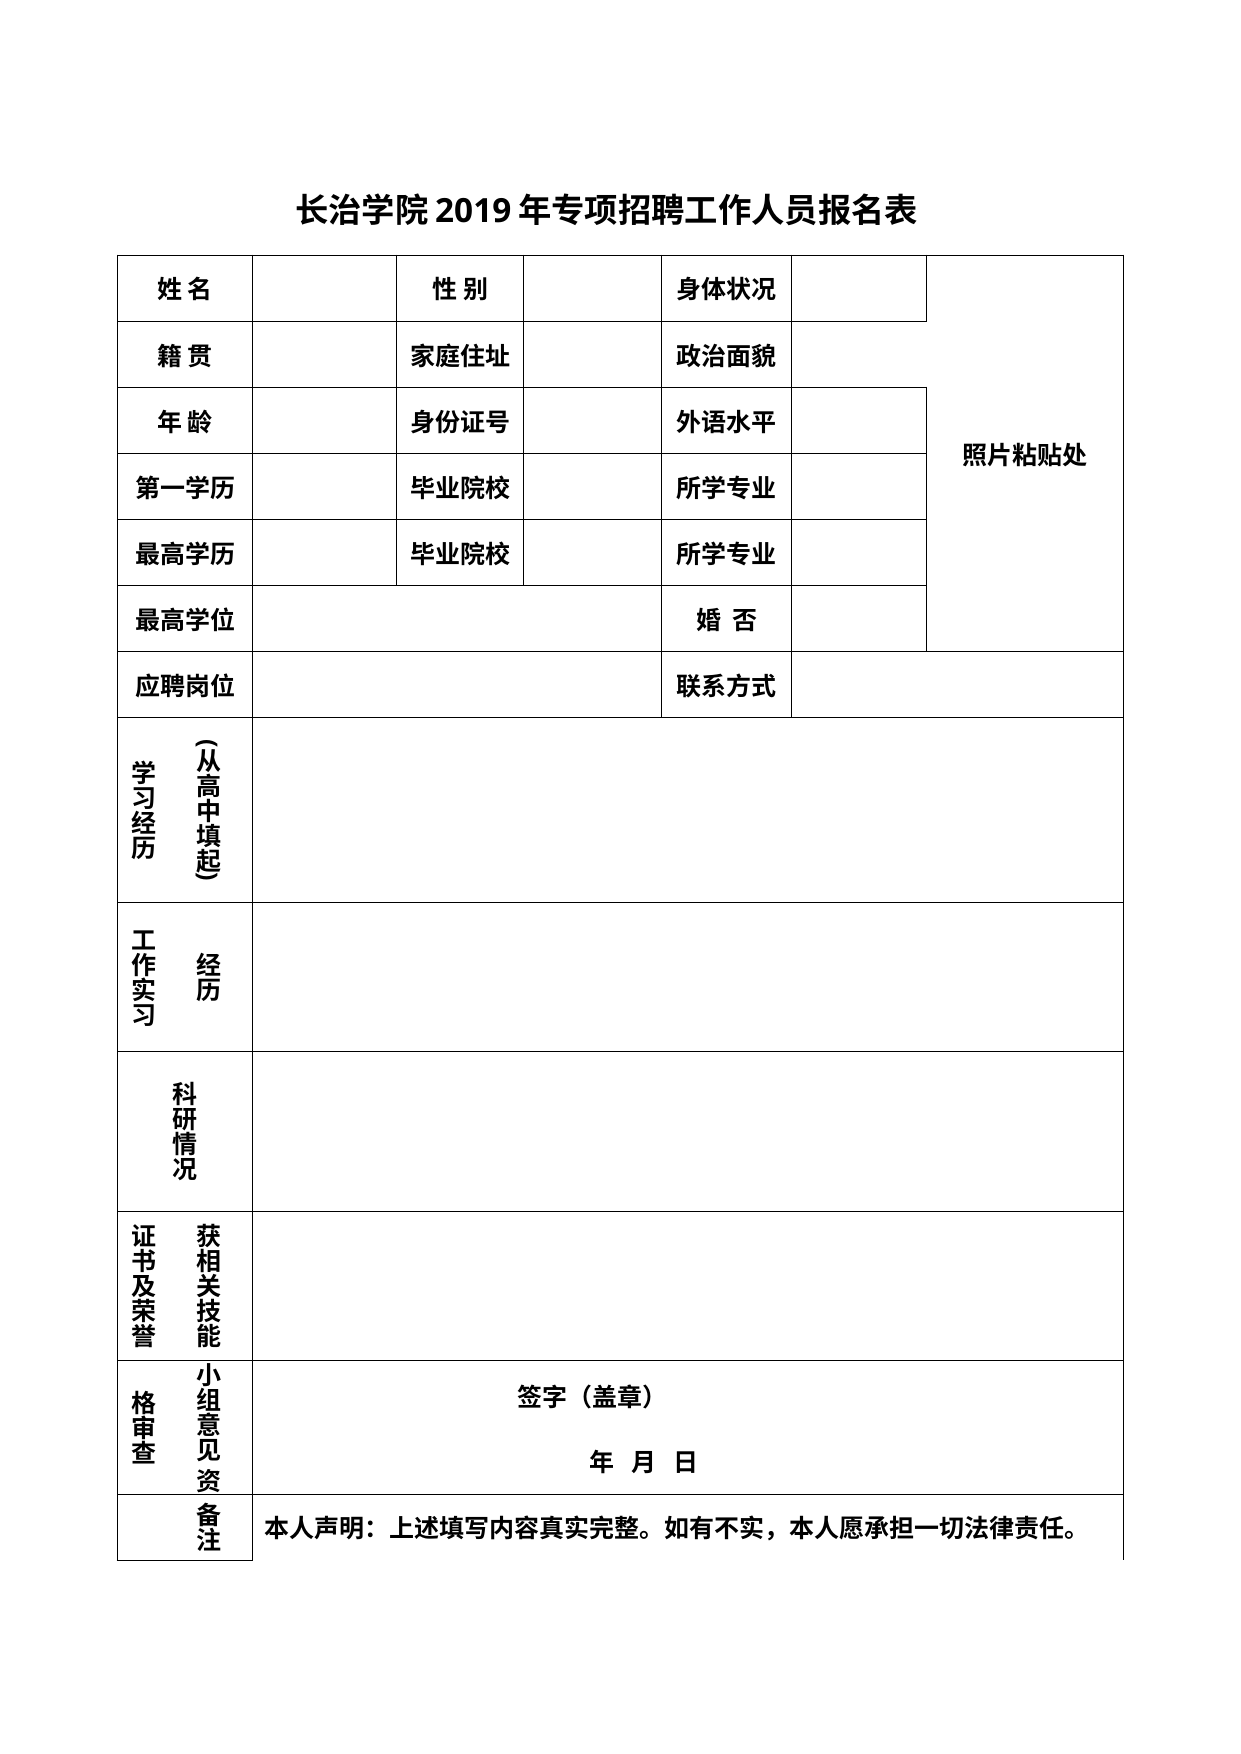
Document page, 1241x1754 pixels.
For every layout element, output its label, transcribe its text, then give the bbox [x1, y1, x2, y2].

table_cell [253, 520, 396, 585]
table_cell 婚 否 [662, 586, 791, 651]
table_cell [253, 1212, 1123, 1360]
table_cell 年 龄 [118, 388, 252, 453]
table_cell 所学专业 [662, 454, 791, 519]
table_cell 毕业院校 [397, 520, 523, 585]
table_cell [524, 322, 661, 387]
table_cell 经历 工作实习 [118, 903, 252, 1051]
table_cell 最高学位 [118, 586, 252, 651]
table_cell [253, 256, 396, 321]
table_cell [792, 586, 926, 651]
table_cell [253, 322, 396, 387]
table_cell 应聘岗位 [118, 652, 252, 717]
table_cell 性 别 [397, 256, 523, 321]
table_cell [524, 520, 661, 585]
table_cell 备注 [118, 1495, 252, 1559]
table_cell 身份证号 [397, 388, 523, 453]
table_cell 签字（盖章） 年 月 日 [253, 1361, 1123, 1493]
table_cell [253, 652, 661, 717]
table_cell 身体状况 [662, 256, 791, 321]
table_cell [253, 1052, 1123, 1211]
table_cell 姓 名 [118, 256, 252, 321]
table_cell [253, 586, 661, 651]
table_cell 政治面貌 [662, 322, 791, 387]
table_cell 外语水平 [662, 388, 791, 453]
table_cell [792, 652, 1123, 717]
table_cell 本人声明：上述填写内容真实完整。如有不实，本人愿承担一切法律责任。 [253, 1495, 1123, 1559]
table_cell [253, 718, 1123, 902]
table_header 长治学院2019年专项招聘工作人员报名表 [117, 162, 1123, 254]
table_cell 第一学历 [118, 454, 252, 519]
table_cell [524, 388, 661, 453]
table_cell [524, 454, 661, 519]
table_cell 家庭住址 [397, 322, 523, 387]
table_cell 毕业院校 [397, 454, 523, 519]
table_cell [792, 520, 926, 585]
table_cell 联系方式 [662, 652, 791, 717]
table_cell [253, 388, 396, 453]
table_cell (从高中填起) 学习经历 [118, 718, 252, 902]
table_cell [792, 388, 926, 453]
table_cell 小组意见 资格审查 [118, 1361, 252, 1493]
table_cell 获相关技能证书及荣誉情况 [118, 1212, 252, 1360]
table_cell 照片粘贴处 [927, 256, 1123, 651]
table_cell [253, 903, 1123, 1051]
table_cell [792, 322, 927, 387]
table_cell [792, 454, 926, 519]
table_cell [792, 256, 926, 321]
table_cell [524, 256, 661, 321]
table_cell 籍 贯 [118, 322, 252, 387]
table_cell 最高学历 [118, 520, 252, 585]
table_cell 所学专业 [662, 520, 791, 585]
table_cell [253, 454, 396, 519]
table_cell 科研情况 [118, 1052, 252, 1211]
